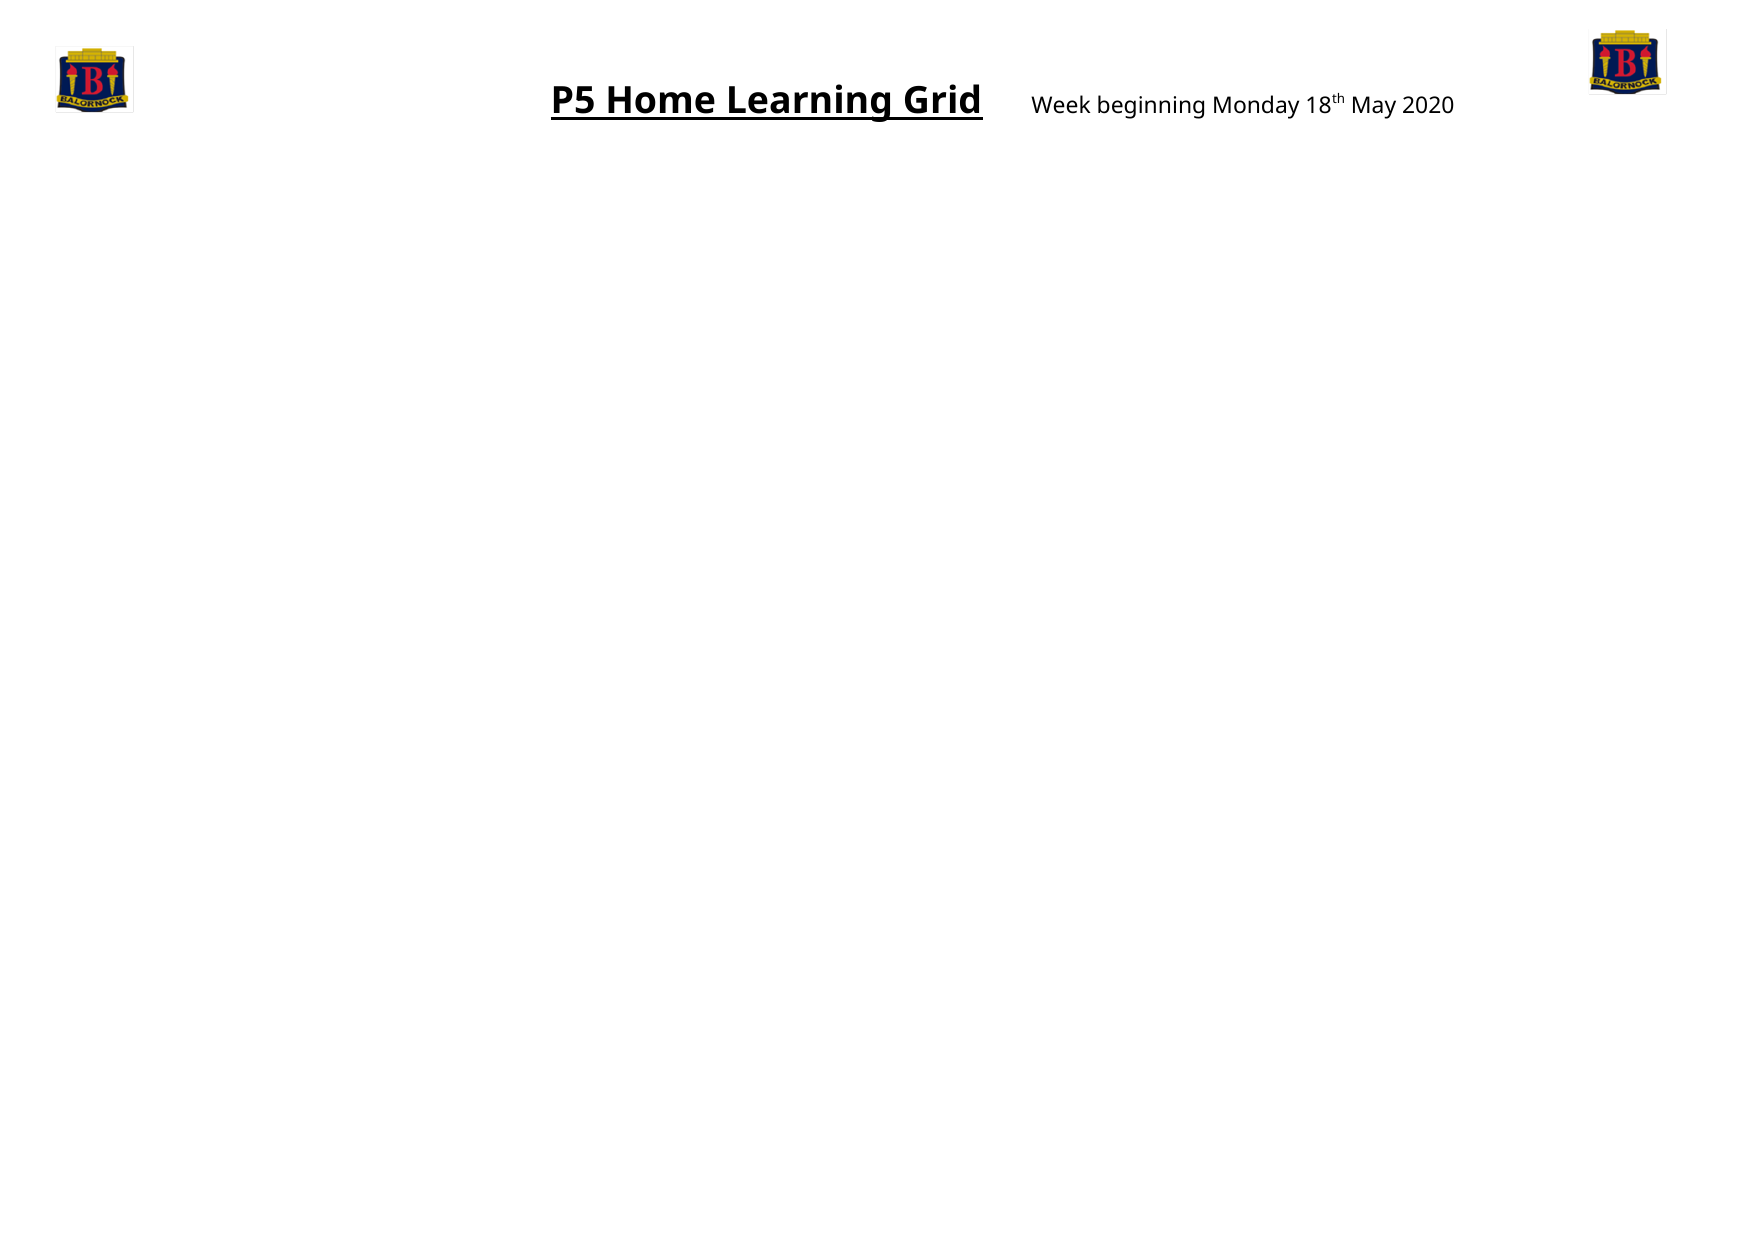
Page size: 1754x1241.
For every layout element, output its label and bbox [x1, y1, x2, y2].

picture [55, 46, 134, 113]
picture [1588, 29, 1667, 95]
